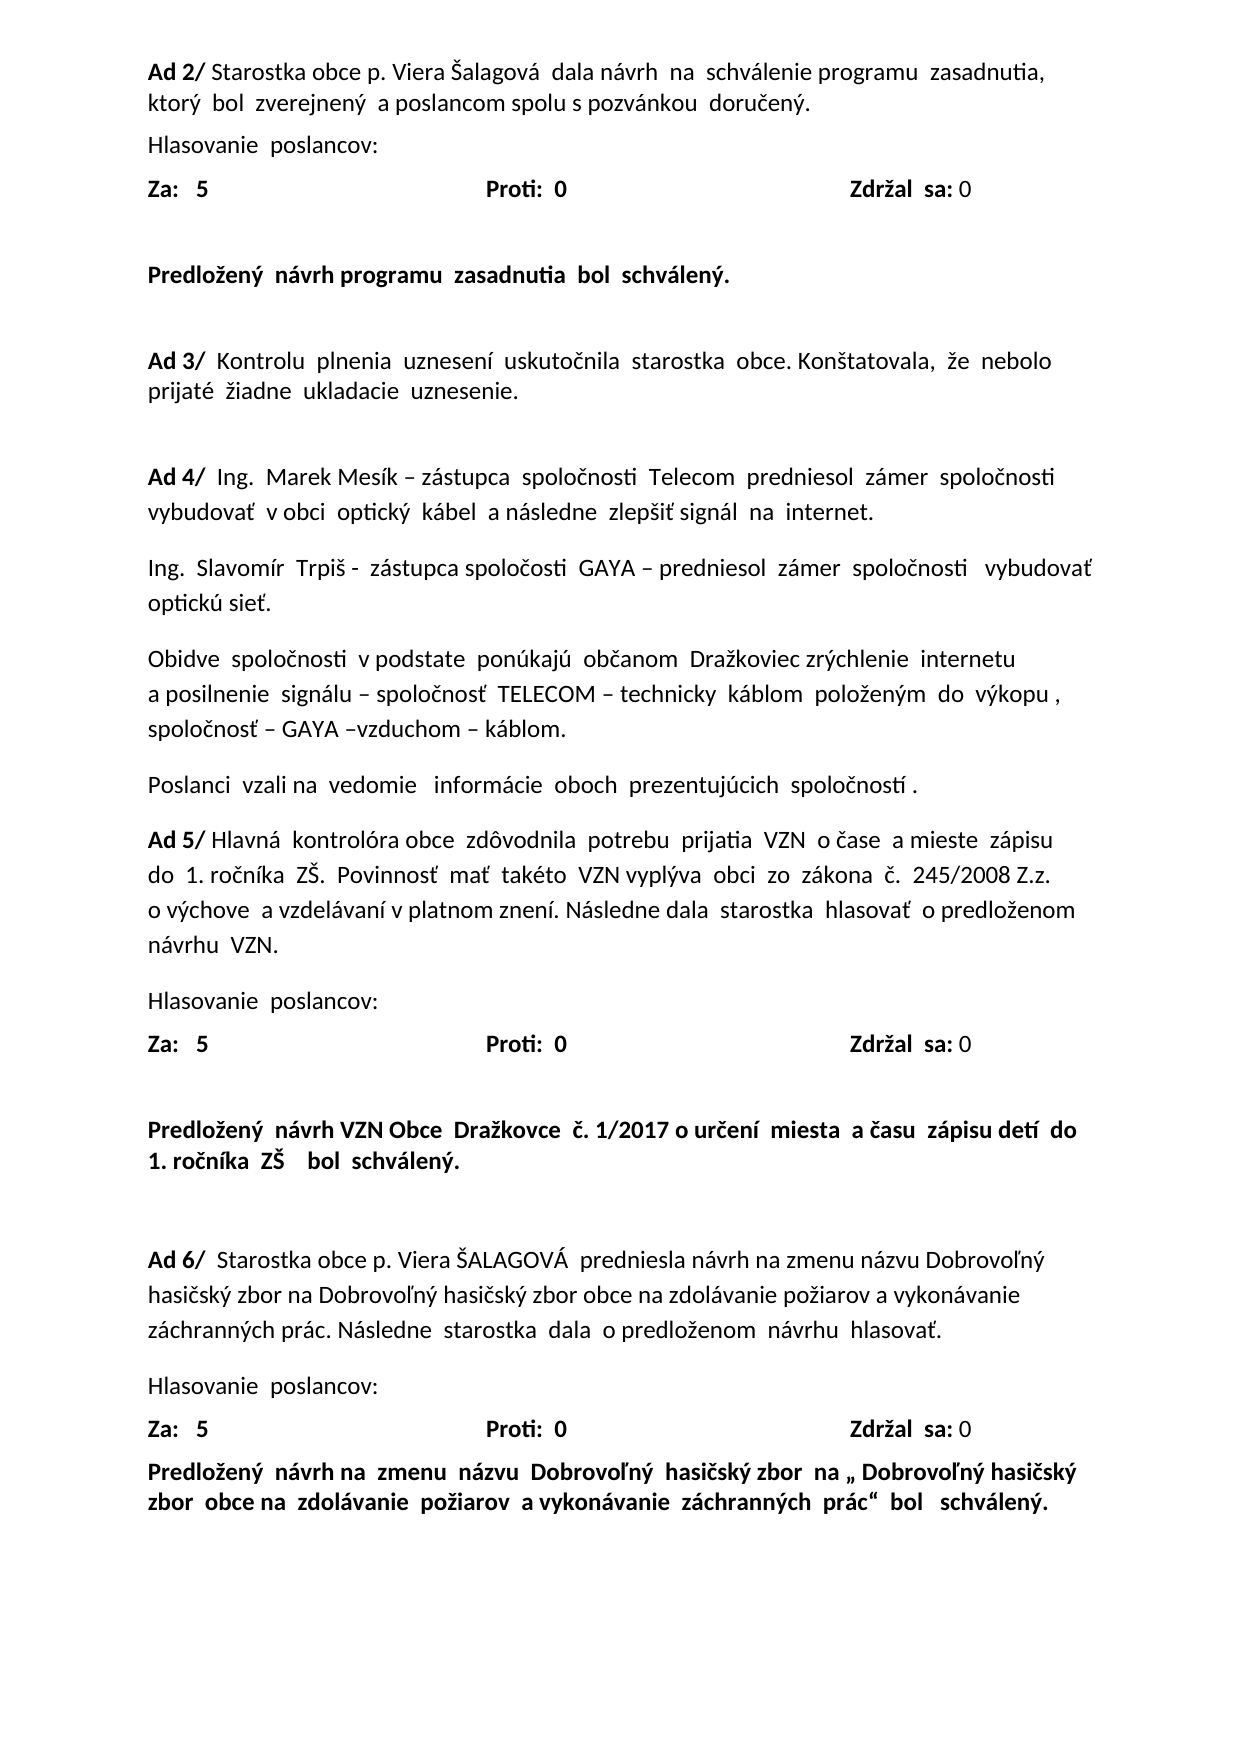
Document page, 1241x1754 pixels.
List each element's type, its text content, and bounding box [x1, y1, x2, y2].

text Poslanci vzali na vedomie informácie oboch prezentujúcich spoločností . [148, 769, 1093, 799]
text Ad 5/ Hlavná kontrolóra obce zdôvodnila potrebu prijatia VZN o čase a mieste zápisu do 1. ročníka ZŠ. Povinnosť mať takéto VZN vyplýva obci zo zákona č. 245/2008 Z.z. o výchove a vzdelávaní v platnom znení. Následne dala starostka hlasovať o predloženom návrhu VZN. [148, 825, 1093, 960]
text Za: 5 Proti: 0 Zdržal sa: 0 [148, 173, 1093, 203]
text Za: 5 Proti: 0 Zdržal sa: 0 [148, 1028, 1093, 1059]
text Hlasovanie poslancov: [148, 986, 1093, 1016]
text Obidve spoločnosti v podstate ponúkajú občanom Dražkoviec zrýchlenie internetu a posilnenie signálu – spoločnosť TELECOM – technicky káblom položeným do výkopu , spoločnosť – GAYA –vzduchom – káblom. [148, 643, 1093, 743]
text Predložený návrh VZN Obce Dražkovce č. 1/2017 o určení miesta a času zápisu detí do 1. ročníka ZŠ bol schválený. [148, 1114, 1093, 1176]
text Za: 5 Proti: 0 Zdržal sa: 0 [148, 1413, 1093, 1443]
text Hlasovanie poslancov: [148, 1370, 1093, 1400]
text Predložený návrh na zmenu názvu Dobrovoľný hasičský zbor na „ Dobrovoľný hasičský zbor obce na zdolávanie požiarov a vykonávanie záchranných prác“ bol schválený. [148, 1456, 1093, 1517]
text Predložený návrh programu zasadnutia bol schválený. [148, 259, 1093, 289]
text Ad 6/ Starostka obce p. Viera ŠALAGOVÁ predniesla návrh na zmenu názvu Dobrovoľný hasičský zbor na Dobrovoľný hasičský zbor obce na zdolávanie požiarov a vykonávanie záchranných prác. Následne starostka dala o predloženom návrhu hlasovať. [148, 1244, 1093, 1344]
text Ing. Slavomír Trpiš - zástupca spoločosti GAYA – predniesol zámer spoločnosti vybudovať optickú sieť. [148, 552, 1093, 618]
text Ad 4/ Ing. Marek Mesík – zástupca spoločnosti Telecom predniesol zámer spoločnosti vybudovať v obci optický kábel a následne zlepšiť signál na internet. [148, 461, 1093, 527]
text Ad 2/ Starostka obce p. Viera Šalagová dala návrh na schválenie programu zasadnutia, ktorý bol zverejnený a poslancom spolu s pozvánkou doručený. [148, 56, 1093, 117]
text Ad 3/ Kontrolu plnenia uznesení uskutočnila starostka obce. Konštatovala, že nebolo prijaté žiadne ukladacie uznesenie. [148, 345, 1093, 406]
text Hlasovanie poslancov: [148, 130, 1093, 160]
